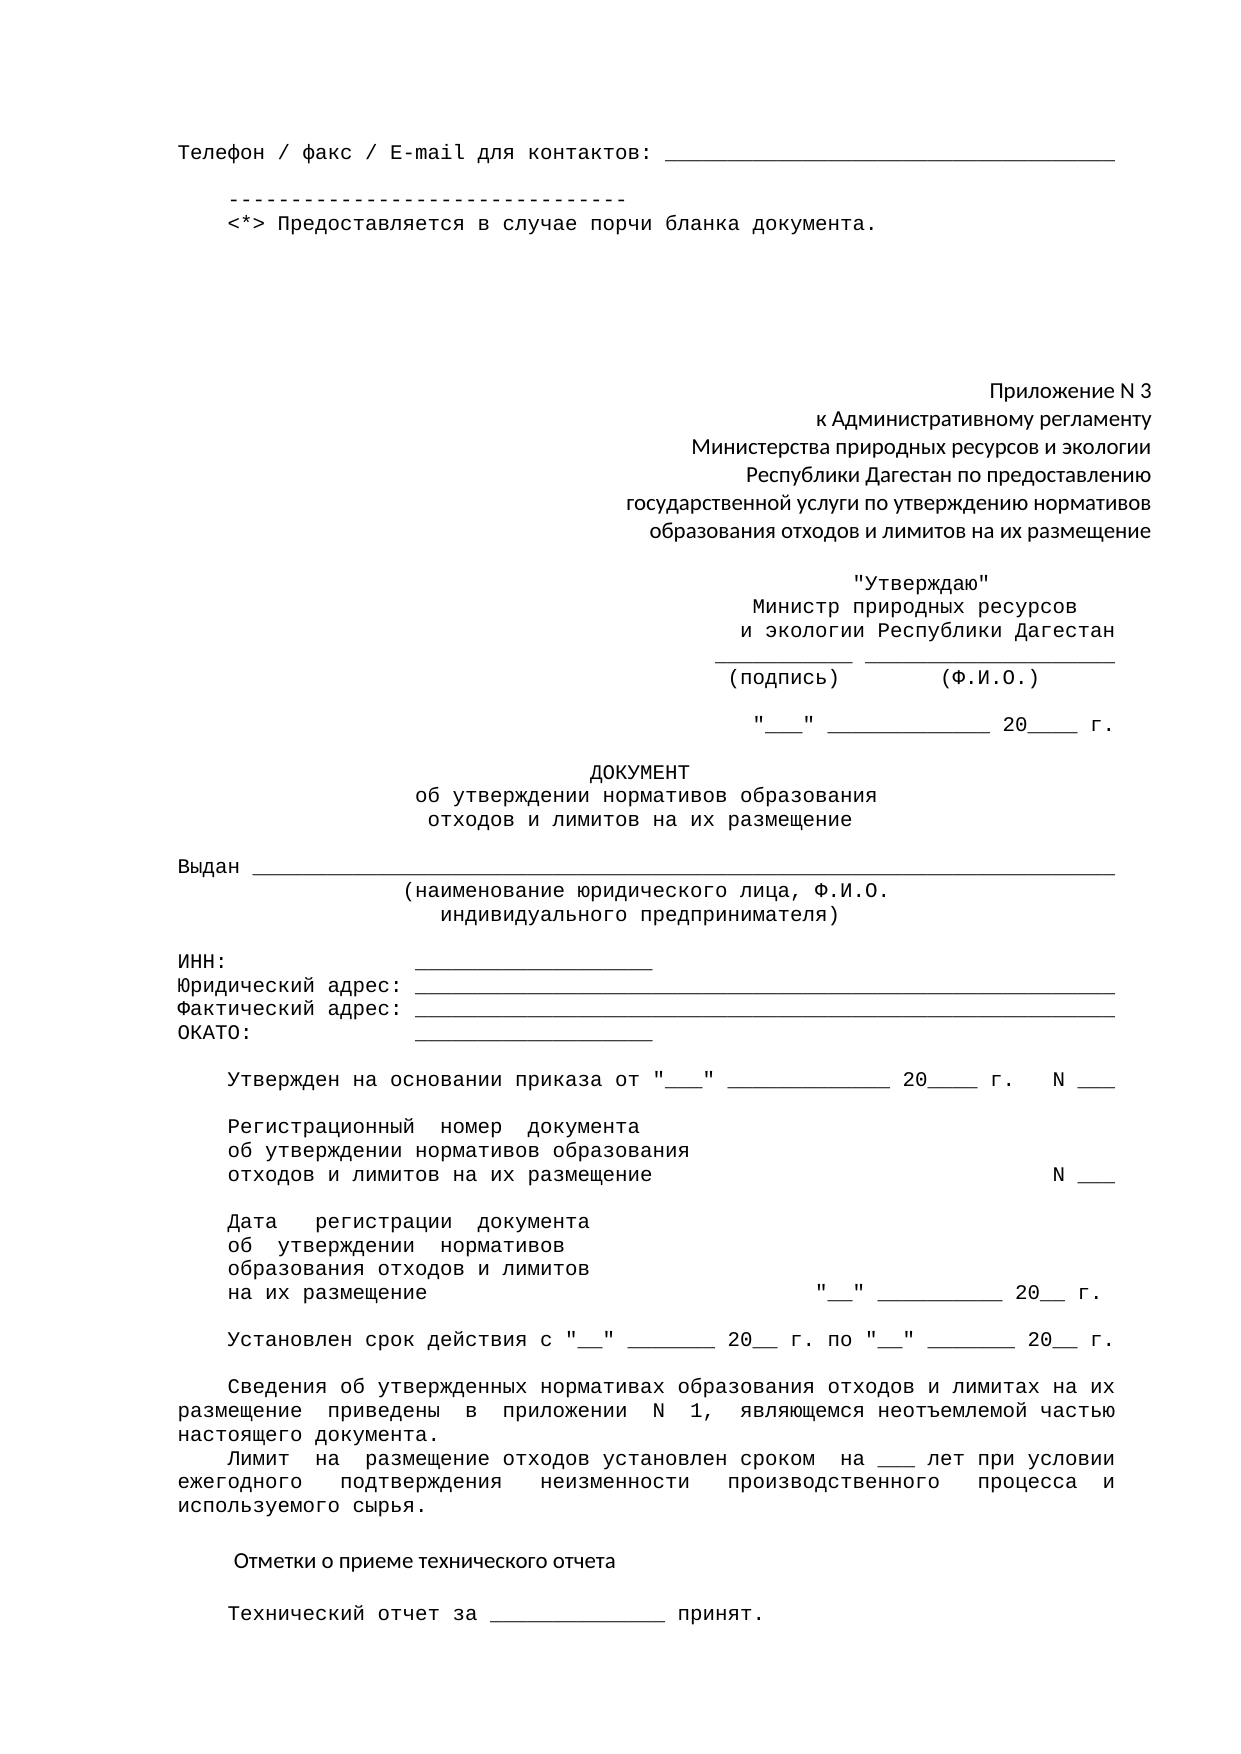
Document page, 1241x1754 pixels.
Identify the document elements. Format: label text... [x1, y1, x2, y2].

text об утверждении нормативов образования [177, 1140, 1152, 1164]
text Приложение N 3 [177, 376, 1152, 404]
text отходов и лимитов на их размещение N ___ [177, 1164, 1152, 1187]
text образования отходов и лимитов на их размещение [177, 517, 1152, 544]
text ОКАТО: ___________________ [177, 1022, 1152, 1046]
text "___" _____________ 20____ г. [177, 714, 1152, 738]
text Юридический адрес: ________________________________________________________ [177, 974, 1152, 998]
text Отметки о приеме технического отчета [233, 1546, 1152, 1574]
text (подпись) (Ф.И.О.) [177, 667, 1152, 691]
text ежегодного подтверждения неизменности производственного процесса и [177, 1471, 1152, 1495]
text Сведения об утвержденных нормативах образования отходов и лимитах на их [177, 1377, 1152, 1400]
text размещение приведены в приложении N 1, являющемся неотъемлемой частью [177, 1400, 1152, 1424]
text Выдан _____________________________________________________________________ [177, 856, 1152, 880]
text Лимит на размещение отходов установлен сроком на ___ лет при условии [177, 1447, 1152, 1471]
text используемого сырья. [177, 1495, 1152, 1518]
text "Утверждаю" [177, 573, 1152, 596]
text к Административному регламенту [177, 404, 1152, 432]
text Фактический адрес: ________________________________________________________ [177, 998, 1152, 1022]
text индивидуального предпринимателя) [177, 904, 1152, 927]
text Министерства природных ресурсов и экологии [177, 432, 1152, 461]
text об утверждении нормативов [177, 1235, 1152, 1258]
text и экологии Республики Дагестан [177, 620, 1152, 643]
text настоящего документа. [177, 1424, 1152, 1447]
text об утверждении нормативов образования [177, 785, 1152, 809]
text Дата регистрации документа [177, 1211, 1152, 1235]
text ___________ ____________________ [177, 643, 1152, 667]
text <*> Предоставляется в случае порчи бланка документа. [177, 213, 1152, 236]
text отходов и лимитов на их размещение [177, 809, 1152, 833]
text Регистрационный номер документа [177, 1116, 1152, 1140]
text ДОКУМЕНТ [177, 762, 1152, 785]
text Министр природных ресурсов [177, 596, 1152, 620]
text на их размещение "__" __________ 20__ г. [177, 1282, 1152, 1306]
text Установлен срок действия с "__" _______ 20__ г. по "__" _______ 20__ г. [177, 1329, 1152, 1353]
text Республики Дагестан по предоставлению [177, 461, 1152, 488]
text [177, 1602, 1152, 1626]
text -------------------------------- [177, 189, 1152, 213]
text Телефон / факс / E-mail для контактов: ____________________________________ [177, 142, 1152, 165]
text государственной услуги по утверждению нормативов [177, 488, 1152, 517]
text Утвержден на основании приказа от "___" _____________ 20____ г. N ___ [177, 1069, 1152, 1093]
text (наименование юридического лица, Ф.И.О. [177, 880, 1152, 904]
text образования отходов и лимитов [177, 1258, 1152, 1282]
text ИНН: ___________________ [177, 951, 1152, 974]
